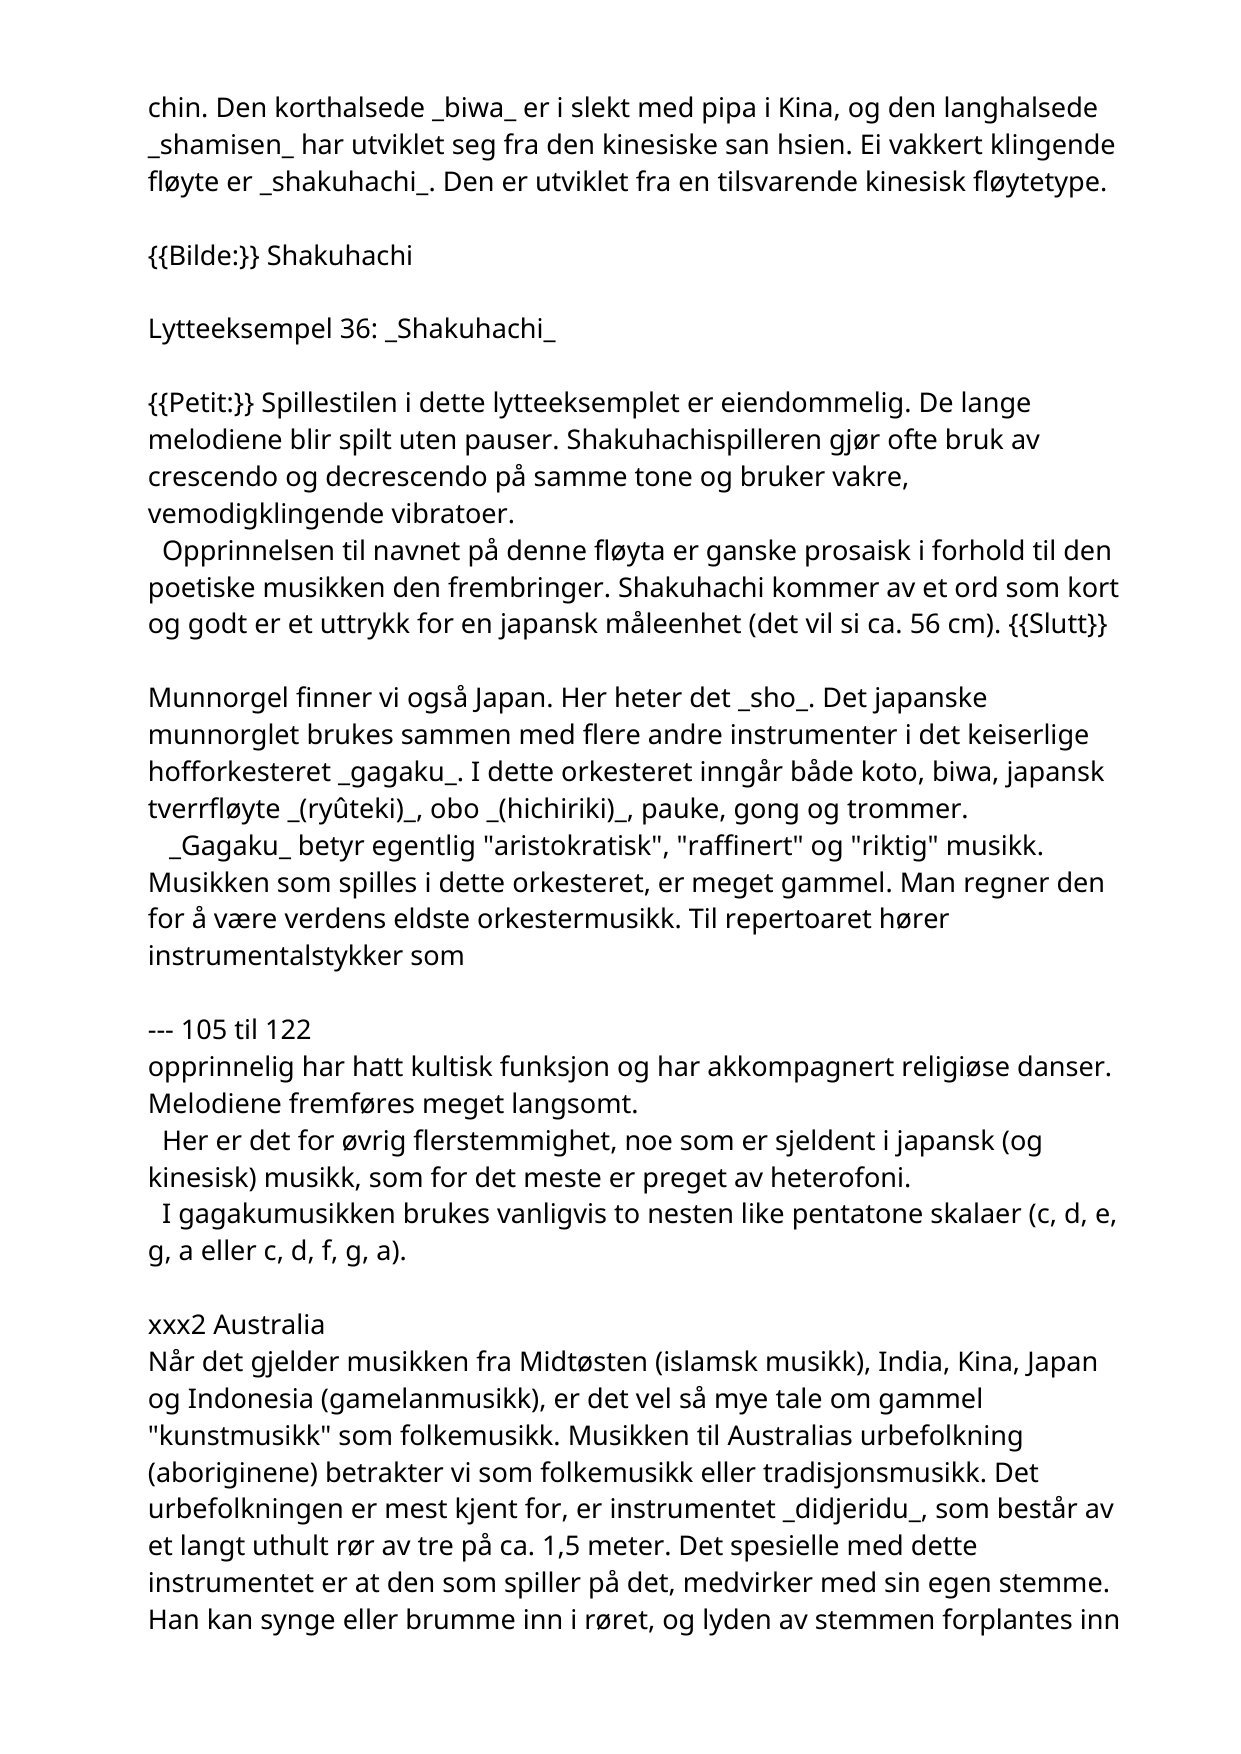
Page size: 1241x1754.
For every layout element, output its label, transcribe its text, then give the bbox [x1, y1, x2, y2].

text opprinnelig har hatt kultisk funksjon og har akkompagnert religiøse danser. Melodiene fremføres meget langsomt. [148, 1047, 1122, 1121]
text --- 105 til 122 [148, 1011, 1122, 1047]
subtitle xxx2 Australia [148, 1306, 1122, 1342]
text _Gagaku_ betyr egentlig "aristokratisk", "raffinert" og "riktig" musikk. Musikken som spilles i dette orkesteret, er meget gammel. Man regner den for å være verdens eldste orkestermusikk. Til repertoaret hører instrumentalstykker som [148, 826, 1122, 974]
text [148, 1342, 1122, 1637]
text Opprinnelsen til navnet på denne fløyta er ganske prosaisk i forhold til den poetiske musikken den frembringer. Shakuhachi kommer av et ord som kort og godt er et uttrykk for en japansk måleenhet (det vil si ca. 56 cm). {{Slutt}} [148, 531, 1122, 642]
text {{Petit:}} Spillestilen i dette lytteeksemplet er eiendommelig. De lange melodiene blir spilt uten pauser. Shakuhachispilleren gjør ofte bruk av crescendo og decrescendo på samme tone og bruker vakre, vemodigklingende vibratoer. [148, 384, 1122, 531]
text Munnorgel finner vi også Japan. Her heter det _sho_. Det japanske munnorglet brukes sammen med flere andre instrumenter i det keiserlige hofforkesteret _gagaku_. I dette orkesteret inngår både koto, biwa, japansk tverrfløyte _(ryûteki)_, obo _(hichiriki)_, pauke, gong og trommer. [148, 679, 1122, 826]
text I gagakumusikken brukes vanligvis to nesten like pentatone skalaer (c, d, e, g, a eller c, d, f, g, a). [148, 1195, 1122, 1269]
text Lytteeksempel 36: _Shakuhachi_ [148, 310, 1122, 347]
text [148, 89, 1122, 199]
text Her er det for øvrig flerstemmighet, noe som er sjeldent i japansk (og kinesisk) musikk, som for det meste er preget av heterofoni. [148, 1121, 1122, 1195]
text {{Bilde:}} Shakuhachi [148, 236, 1122, 273]
